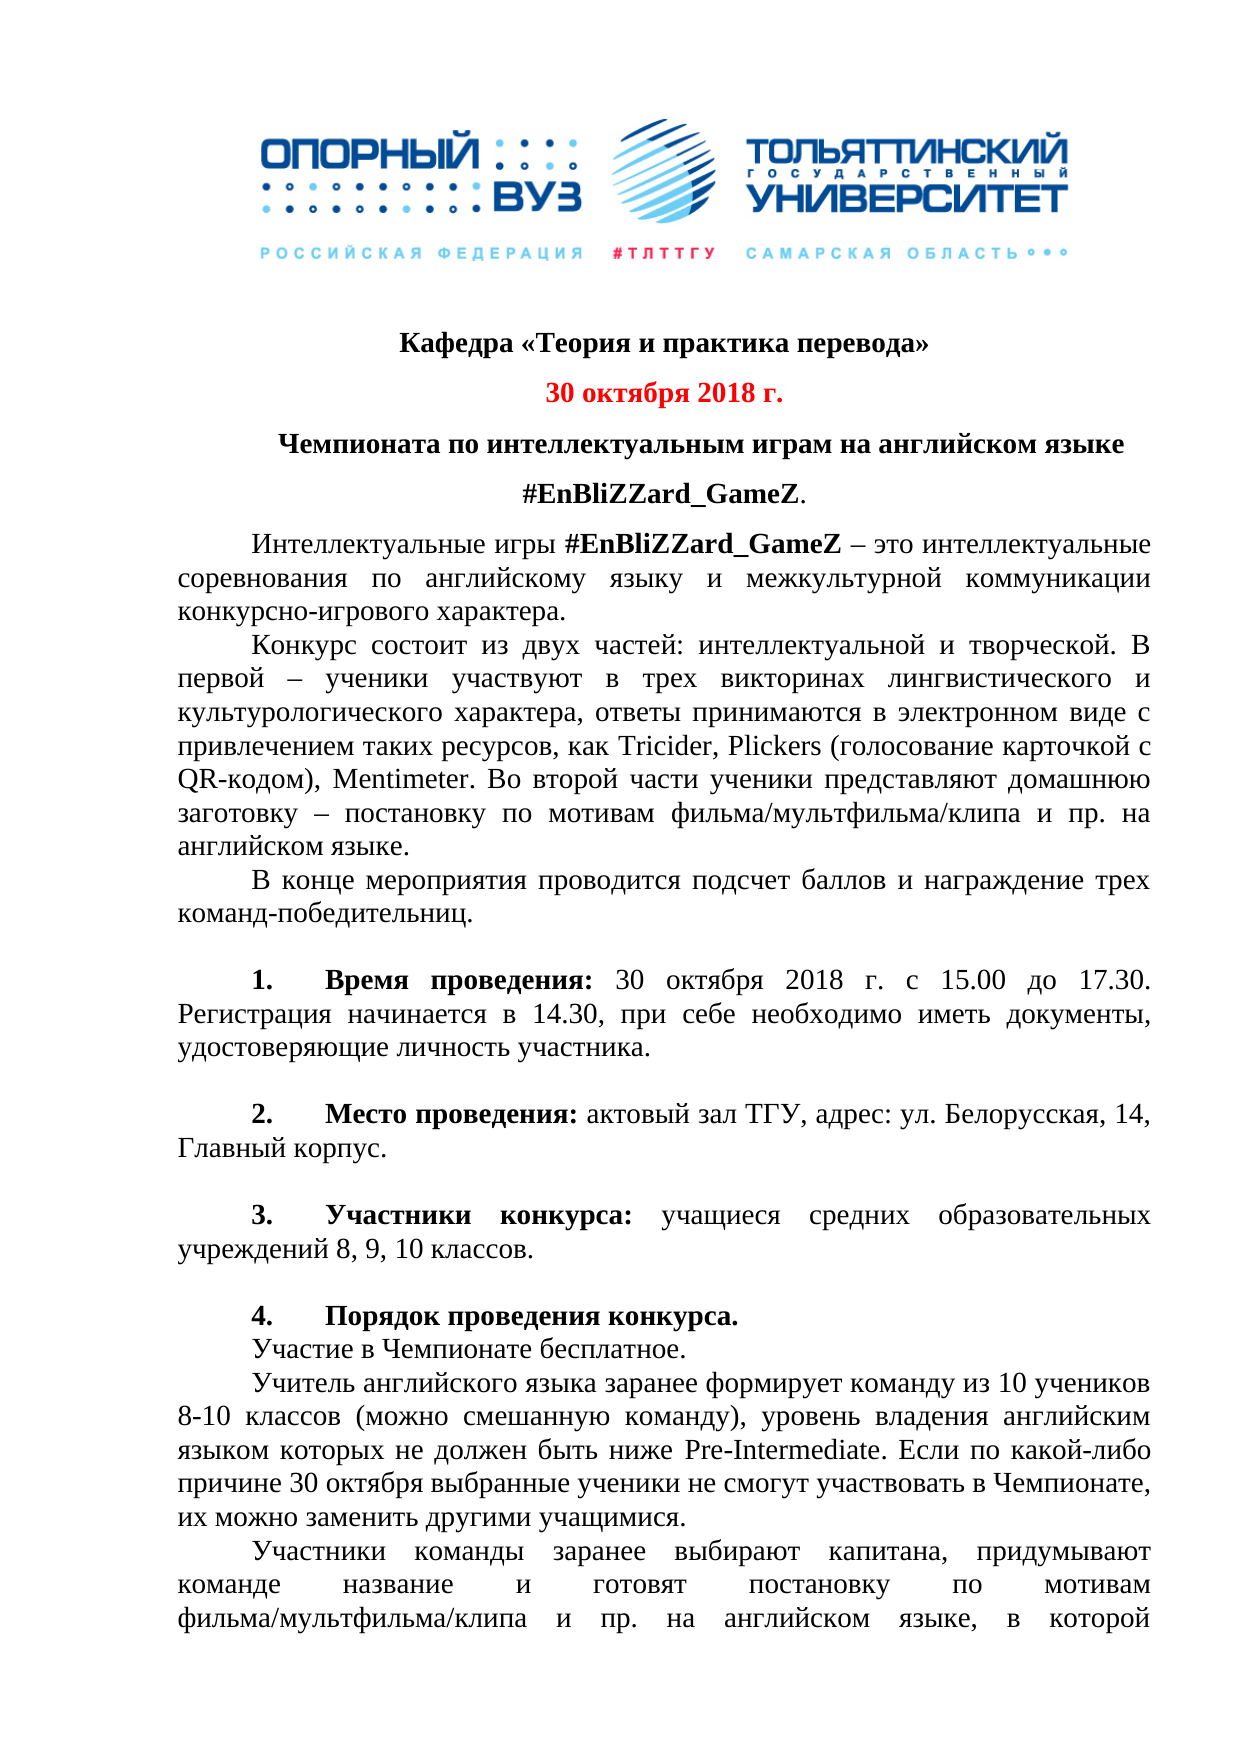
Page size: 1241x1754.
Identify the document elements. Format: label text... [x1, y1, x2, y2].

text В конце мероприятия проводится подсчет баллов и награждение трех команд-победительниц. [177, 862, 1152, 929]
text Кафедра «Теория и практика перевода» [177, 325, 1152, 359]
text 30 октября 2018 г. [177, 375, 1152, 409]
list Участники конкурса: учащиеся средних образовательных учреждений 8, 9, 10 классов. [177, 1197, 1152, 1264]
text Учитель английского языка заранее формирует команду из 10 учеников 8-10 классов (можно смешанную команду), уровень владения английским языком которых не должен быть ниже Pre-Intermediate. Если по какой-либо причине 30 октября выбранные ученики не смогут участвовать в Чемпионате, их можно заменить другими учащимися. [177, 1365, 1152, 1533]
text Конкурс состоит из двух частей: интеллектуальной и творческой. В первой – ученики участвуют в трех викторинах лингвистического и культурологического характера, ответы принимаются в электронном виде с привлечением таких ресурсов, как Tricider, Plickers (голосование карточкой с QR-кодом), Mentimeter. Во второй части ученики представляют домашнюю заготовку – постановку по мотивам фильма/мультфильма/клипа и пр. на английском языке. [177, 627, 1152, 862]
picture [177, 73, 1152, 311]
list Время проведения: 30 октября 2018 г. с 15.00 до 17.30. Регистрация начинается в 14.30, при себе необходимо иметь документы, удостоверяющие личность участника. [177, 962, 1152, 1063]
text Чемпионата по интеллектуальным играм на английском языке #EnBliZZard_GameZ. [177, 426, 1152, 509]
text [177, 1533, 1152, 1633]
list Место проведения: актовый зал ТГУ, адрес: ул. Белорусская, 14, Главный корпус. [177, 1097, 1152, 1164]
text Интеллектуальные игры #EnBliZZard_GameZ – это интеллектуальные соревнования по английскому языку и межкультурной коммуникации конкурсно-игрового характера. [177, 526, 1152, 627]
list Порядок проведения конкурса. [177, 1298, 1152, 1331]
text Участие в Чемпионате бесплатное. [177, 1331, 1152, 1365]
